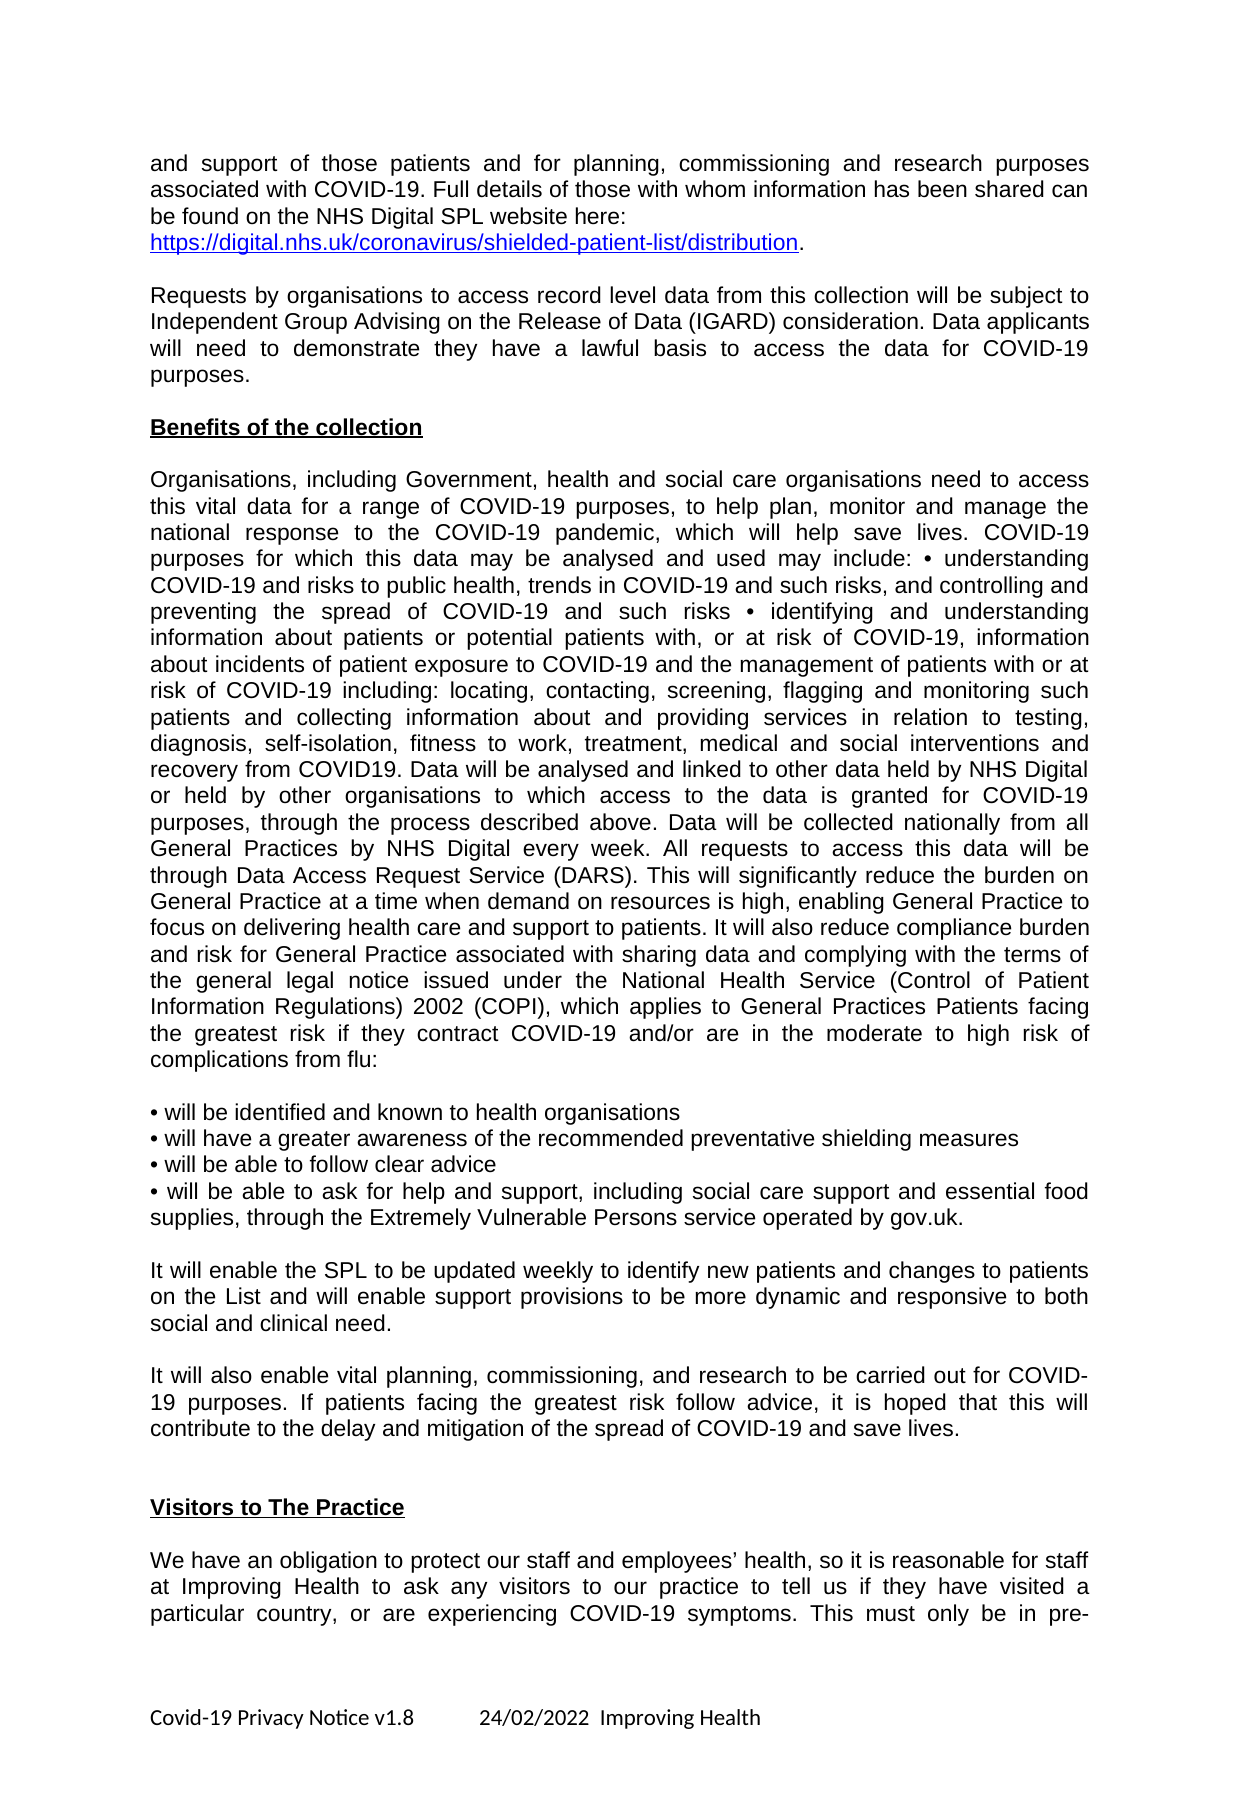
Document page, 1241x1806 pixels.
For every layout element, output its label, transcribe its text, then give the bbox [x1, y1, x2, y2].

text https://digital.nhs.uk/coronavirus/shielded-patient-list/distribution. [150, 229, 1090, 255]
text It will also enable vital planning, commissioning, and research to be carried out for COVID-19 purposes. If patients facing the greatest risk follow advice, it is hoped that this will contribute to the delay and mitigation of the spread of COVID-19 and save lives. [150, 1362, 1090, 1441]
text Visitors to The Practice [150, 1494, 1090, 1520]
text • will be identified and known to health organisations [150, 1099, 1090, 1125]
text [150, 150, 1090, 229]
text • will be able to ask for help and support, including social care support and essential food supplies, through the Extremely Vulnerable Persons service operated by gov.uk. [150, 1178, 1090, 1231]
text Benefits of the collection [150, 413, 1090, 440]
text It will enable the SPL to be updated weekly to identify new patients and changes to patients on the List and will enable support provisions to be more dynamic and responsive to both social and clinical need. [150, 1257, 1090, 1336]
text Requests by organisations to access record level data from this collection will be subject to Independent Group Advising on the Release of Data (IGARD) consideration. Data applicants will need to demonstrate they have a lawful basis to access the data for COVID-19 purposes. [150, 282, 1090, 387]
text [150, 1547, 1090, 1626]
text • will have a greater awareness of the recommended preventative shielding measures [150, 1125, 1090, 1151]
text Organisations, including Government, health and social care organisations need to access this vital data for a range of COVID-19 purposes, to help plan, monitor and manage the national response to the COVID-19 pandemic, which will help save lives. COVID-19 purposes for which this data may be analysed and used may include: • understanding COVID-19 and risks to public health, trends in COVID-19 and such risks, and controlling and preventing the spread of COVID-19 and such risks • identifying and understanding information about patients or potential patients with, or at risk of COVID-19, information about incidents of patient exposure to COVID-19 and the management of patients with or at risk of COVID-19 including: locating, contacting, screening, flagging and monitoring such patients and collecting information about and providing services in relation to testing, diagnosis, self-isolation, fitness to work, treatment, medical and social interventions and recovery from COVID19. Data will be analysed and linked to other data held by NHS Digital or held by other organisations to which access to the data is granted for COVID-19 purposes, through the process described above. Data will be collected nationally from all General Practices by NHS Digital every week. All requests to access this data will be through Data Access Request Service (DARS). This will significantly reduce the burden on General Practice at a time when demand on resources is high, enabling General Practice to focus on delivering health care and support to patients. It will also reduce compliance burden and risk for General Practice associated with sharing data and complying with the terms of the general legal notice issued under the National Health Service (Control of Patient Information Regulations) 2002 (COPI), which applies to General Practices Patients facing the greatest risk if they contract COVID-19 and/or are in the moderate to high risk of complications from flu: [150, 466, 1090, 1072]
text • will be able to follow clear advice [150, 1151, 1090, 1178]
